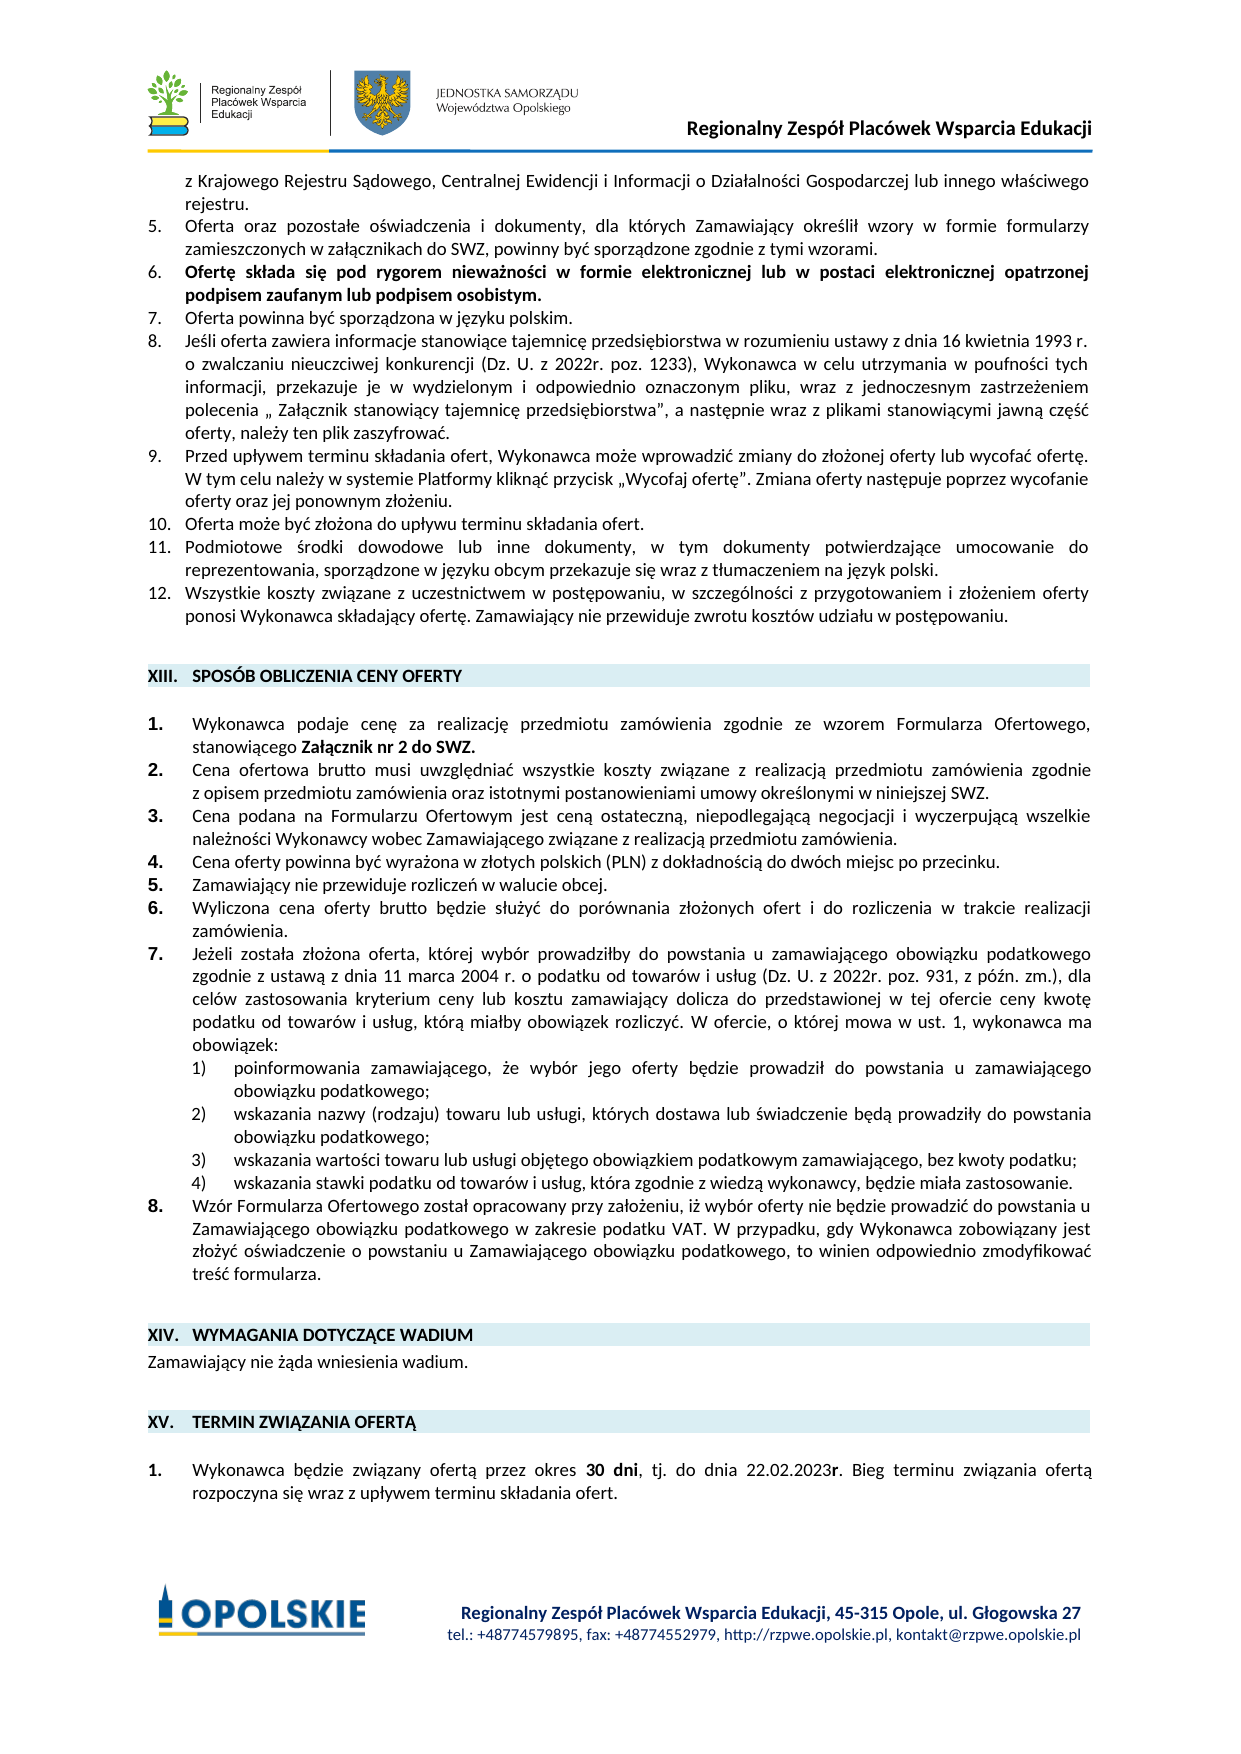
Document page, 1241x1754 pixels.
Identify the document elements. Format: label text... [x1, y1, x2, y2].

list Zamawiający nie przewiduje rozliczeń w walucie obcej. [148, 873, 1092, 896]
picture [158, 1583, 365, 1636]
list SPOSÓB OBLICZENIA CENY OFERTY [148, 664, 1090, 687]
text 2) wskazania nazwy (rodzaju) towaru lub usługi, których dostawa lub świadczenie będą prowadziły do powstania obowiązku podatkowego; [191, 1102, 1092, 1148]
text Zamawiający nie żąda wniesienia wadium. [148, 1350, 1092, 1373]
list Cena oferty powinna być wyrażona w złotych polskich (PLN) z dokładnością do dwóch miejsc po przecinku. [148, 850, 1092, 873]
list Jeżeli została złożona oferta, której wybór prowadziłby do powstania u zamawiającego obowiązku podatkowego zgodnie z ustawą z dnia 11 marca 2004 r. o podatku od towarów i usług (Dz. U. z 2022r. poz. 931, z późn. zm.), dla celów zastosowania kryterium ceny lub kosztu zamawiający dolicza do przedstawionej w tej ofercie ceny kwotę podatku od towarów i usług, którą miałby obowiązek rozliczyć. W ofercie, o której mowa w ust. 1, wykonawca ma obowiązek: [148, 942, 1092, 1056]
list Wykonawca podaje cenę za realizację przedmiotu zamówienia zgodnie ze wzorem Formularza Ofertowego, stanowiącego Załącznik nr 2 do SWZ. [148, 712, 1092, 758]
list Cena ofertowa brutto musi uwzględniać wszystkie koszty związane z realizacją przedmiotu zamówienia zgodnie z opisem przedmiotu zamówienia oraz istotnymi postanowieniami umowy określonymi w niniejszej SWZ. [148, 758, 1092, 804]
list Oferta może być złożona do upływu terminu składania ofert. [148, 512, 1090, 535]
list Podmiotowe środki dowodowe lub inne dokumenty, w tym dokumenty potwierdzające umocowanie do reprezentowania, sporządzone w języku obcym przekazuje się wraz z tłumaczeniem na język polski. [148, 535, 1090, 581]
list Jeśli oferta zawiera informacje stanowiące tajemnicę przedsiębiorstwa w rozumieniu ustawy z dnia 16 kwietnia 1993 r. o zwalczaniu nieuczciwej konkurencji (Dz. U. z 2022r. poz. 1233), Wykonawca w celu utrzymania w poufności tych informacji, przekazuje je w wydzielonym i odpowiednio oznaczonym pliku, wraz z jednoczesnym zastrzeżeniem polecenia „ Załącznik stanowiący tajemnicę przedsiębiorstwa”, a następnie wraz z plikami stanowiącymi jawną część oferty, należy ten plik zaszyfrować. [148, 329, 1090, 444]
list Ofertę składa się pod rygorem nieważności w formie elektronicznej lub w postaci elektronicznej opatrzonej podpisem zaufanym lub podpisem osobistym. [148, 260, 1090, 306]
list Wszystkie koszty związane z uczestnictwem w postępowaniu, w szczególności z przygotowaniem i złożeniem oferty ponosi Wykonawca składający ofertę. Zamawiający nie przewiduje zwrotu kosztów udziału w postępowaniu. [148, 581, 1090, 627]
list Cena podana na Formularzu Ofertowym jest ceną ostateczną, niepodlegającą negocjacji i wyczerpującą wszelkie należności Wykonawcy wobec Zamawiającego związane z realizacją przedmiotu zamówienia. [148, 804, 1092, 850]
text 4) wskazania stawki podatku od towarów i usług, która zgodnie z wiedzą wykonawcy, będzie miała zastosowanie. [191, 1171, 1092, 1194]
list Wykonawca będzie związany ofertą przez okres 30 dni, tj. do dnia 22.02.2023r. Bieg terminu związania ofertą rozpoczyna się wraz z upływem terminu składania ofert. [148, 1458, 1092, 1504]
list Przed upływem terminu składania ofert, Wykonawca może wprowadzić zmiany do złożonej oferty lub wycofać ofertę. W tym celu należy w systemie Platformy kliknąć przycisk „Wycofaj ofertę”. Zmiana oferty następuje poprzez wycofanie oferty oraz jej ponownym złożeniu. [148, 444, 1090, 512]
text 3) wskazania wartości towaru lub usługi objętego obowiązkiem podatkowym zamawiającego, bez kwoty podatku; [191, 1148, 1092, 1171]
text 1) poinformowania zamawiającego, że wybór jego oferty będzie prowadził do powstania u zamawiającego obowiązku podatkowego; [191, 1056, 1092, 1102]
list Wyliczona cena oferty brutto będzie służyć do porównania złożonych ofert i do rozliczenia w trakcie realizacji zamówienia. [148, 896, 1092, 942]
list WYMAGANIA DOTYCZĄCE WADIUM [148, 1323, 1090, 1346]
list TERMIN ZWIĄZANIA OFERTĄ [148, 1410, 1090, 1433]
list Oferta powinna być sporządzona w języku polskim. [148, 306, 1090, 329]
list Wzór Formularza Ofertowego został opracowany przy założeniu, iż wybór oferty nie będzie prowadzić do powstania u Zamawiającego obowiązku podatkowego w zakresie podatku VAT. W przypadku, gdy Wykonawca zobowiązany jest złożyć oświadczenie o powstaniu u Zamawiającego obowiązku podatkowego, to winien odpowiednio zmodyfikować treść formularza. [148, 1194, 1092, 1285]
list Oferta oraz pozostałe oświadczenia i dokumenty, dla których Zamawiający określił wzory w formie formularzy zamieszczonych w załącznikach do SWZ, powinny być sporządzone zgodnie z tymi wzorami. [148, 214, 1090, 260]
